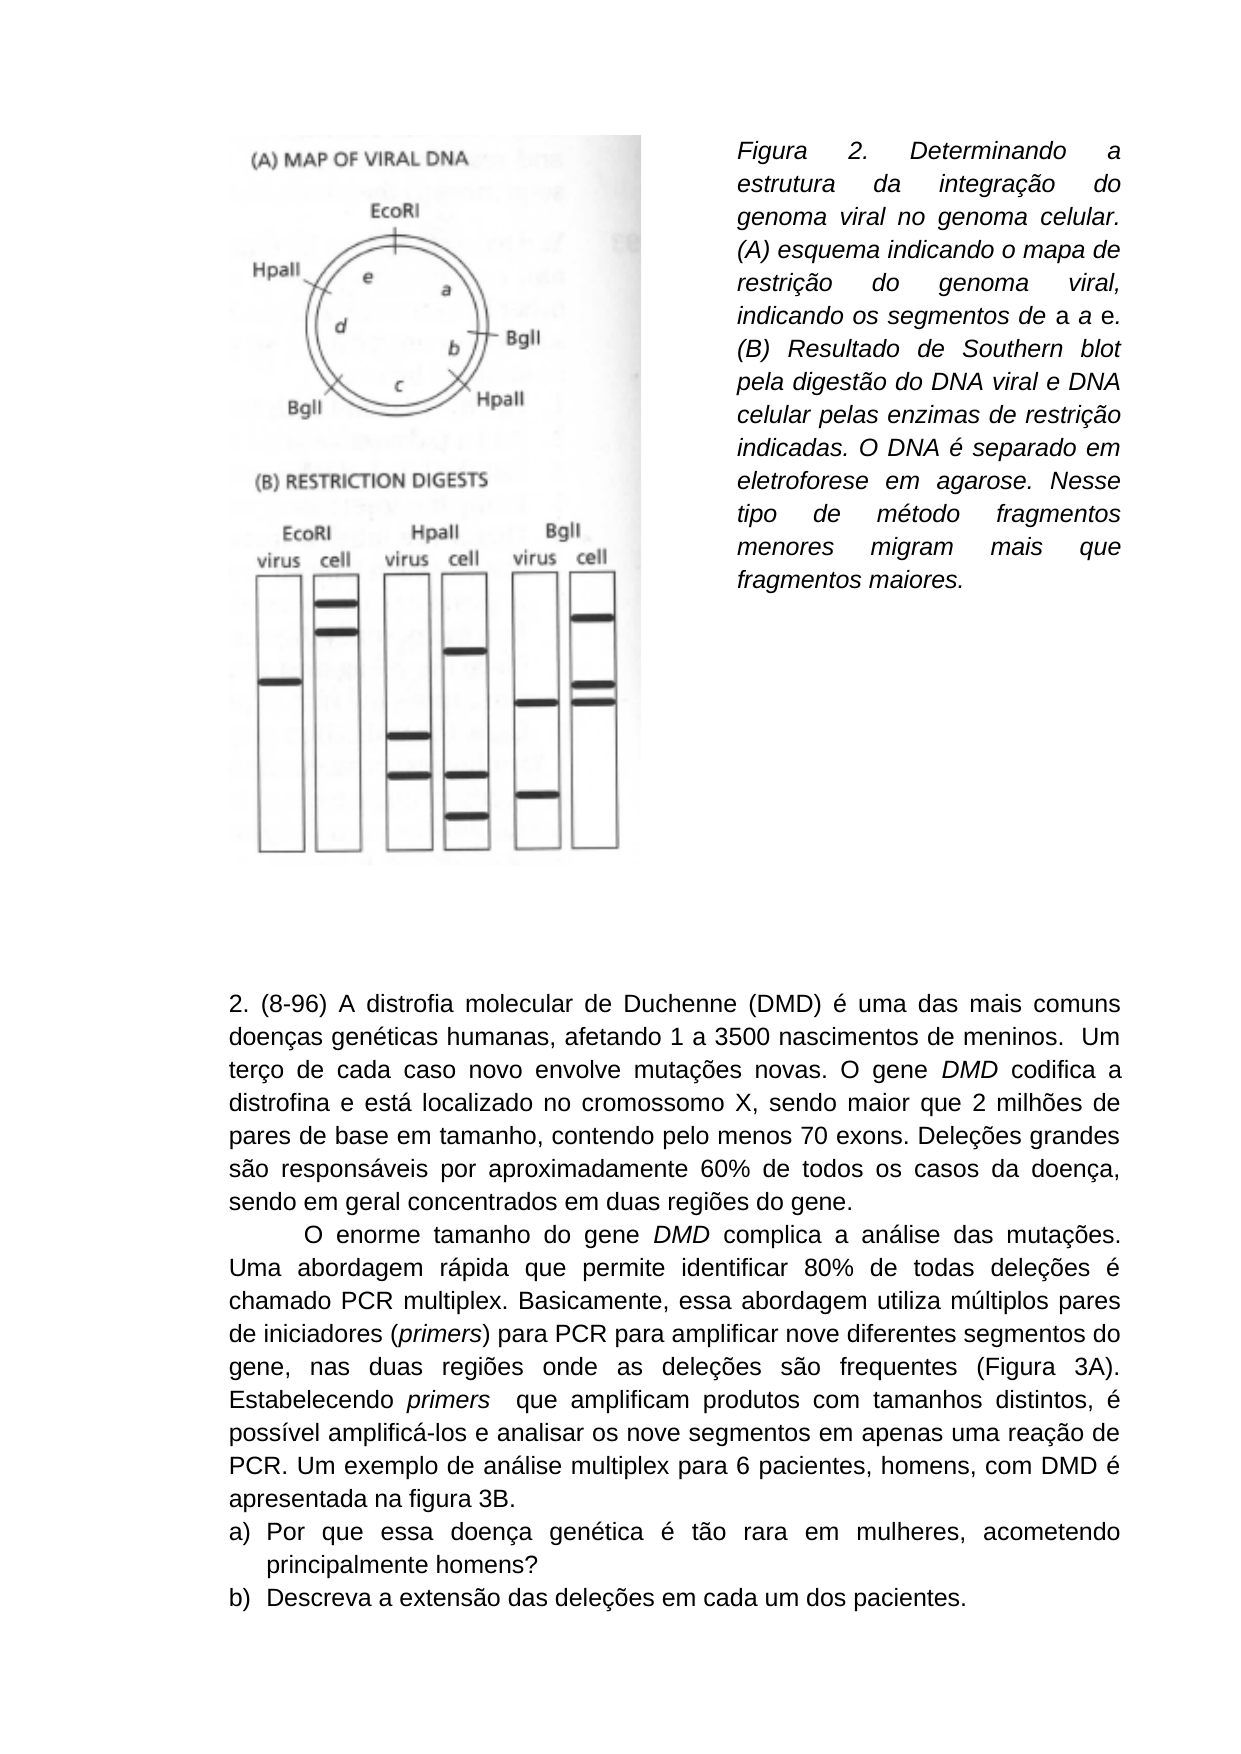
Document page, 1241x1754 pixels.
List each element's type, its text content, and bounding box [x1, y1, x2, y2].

table_header Figura 2. Determinando a estrutura da integração do genoma viral no genoma celular. (A) esquema indicando o mapa de restrição do genoma viral, indicando os segmentos de a a e. (B) Resultado de Southern blot pela digestão do DNA viral e DNA celular pelas enzimas de restrição indicadas. O DNA é separado em eletroforese em agarose. Nesse tipo de método fragmentos menores migram mais que fragmentos maiores. [726, 136, 1133, 890]
list 2. (8-96) A distrofia molecular de Duchenne (DMD) é uma das mais comuns doenças genéticas humanas, afetando 1 a 3500 nascimentos de meninos. Um terço de cada caso novo envolve mutações novas. O gene DMD codifica a distrofina e está localizado no cromossomo X, sendo maior que 2 milhões de pares de base em tamanho, contendo pelo menos 70 exons. Deleções grandes são responsáveis por aproximadamente 60% de todos os casos da doença, sendo em geral concentrados em duas regiões do gene. [228, 989, 1122, 1216]
picture [228, 135, 642, 866]
list Por que essa doença genética é tão rara em mulheres, acometendo principalmente homens? [228, 1517, 1122, 1579]
table_header [217, 136, 726, 890]
list O enorme tamanho do gene DMD complica a análise das mutações. Uma abordagem rápida que permite identificar 80% de todas deleções é chamado PCR multiplex. Basicamente, essa abordagem utiliza múltiplos pares de iniciadores (primers) para PCR para amplificar nove diferentes segmentos do gene, nas duas regiões onde as deleções são frequentes (Figura 3A). Estabelecendo primers que amplificam produtos com tamanhos distintos, é possível amplificá-los e analisar os nove segmentos em apenas uma reação de PCR. Um exemplo de análise multiplex para 6 pacientes, homens, com DMD é apresentada na figura 3B. [228, 1220, 1122, 1513]
list Descreva a extensão das deleções em cada um dos pacientes. [228, 1583, 1122, 1612]
